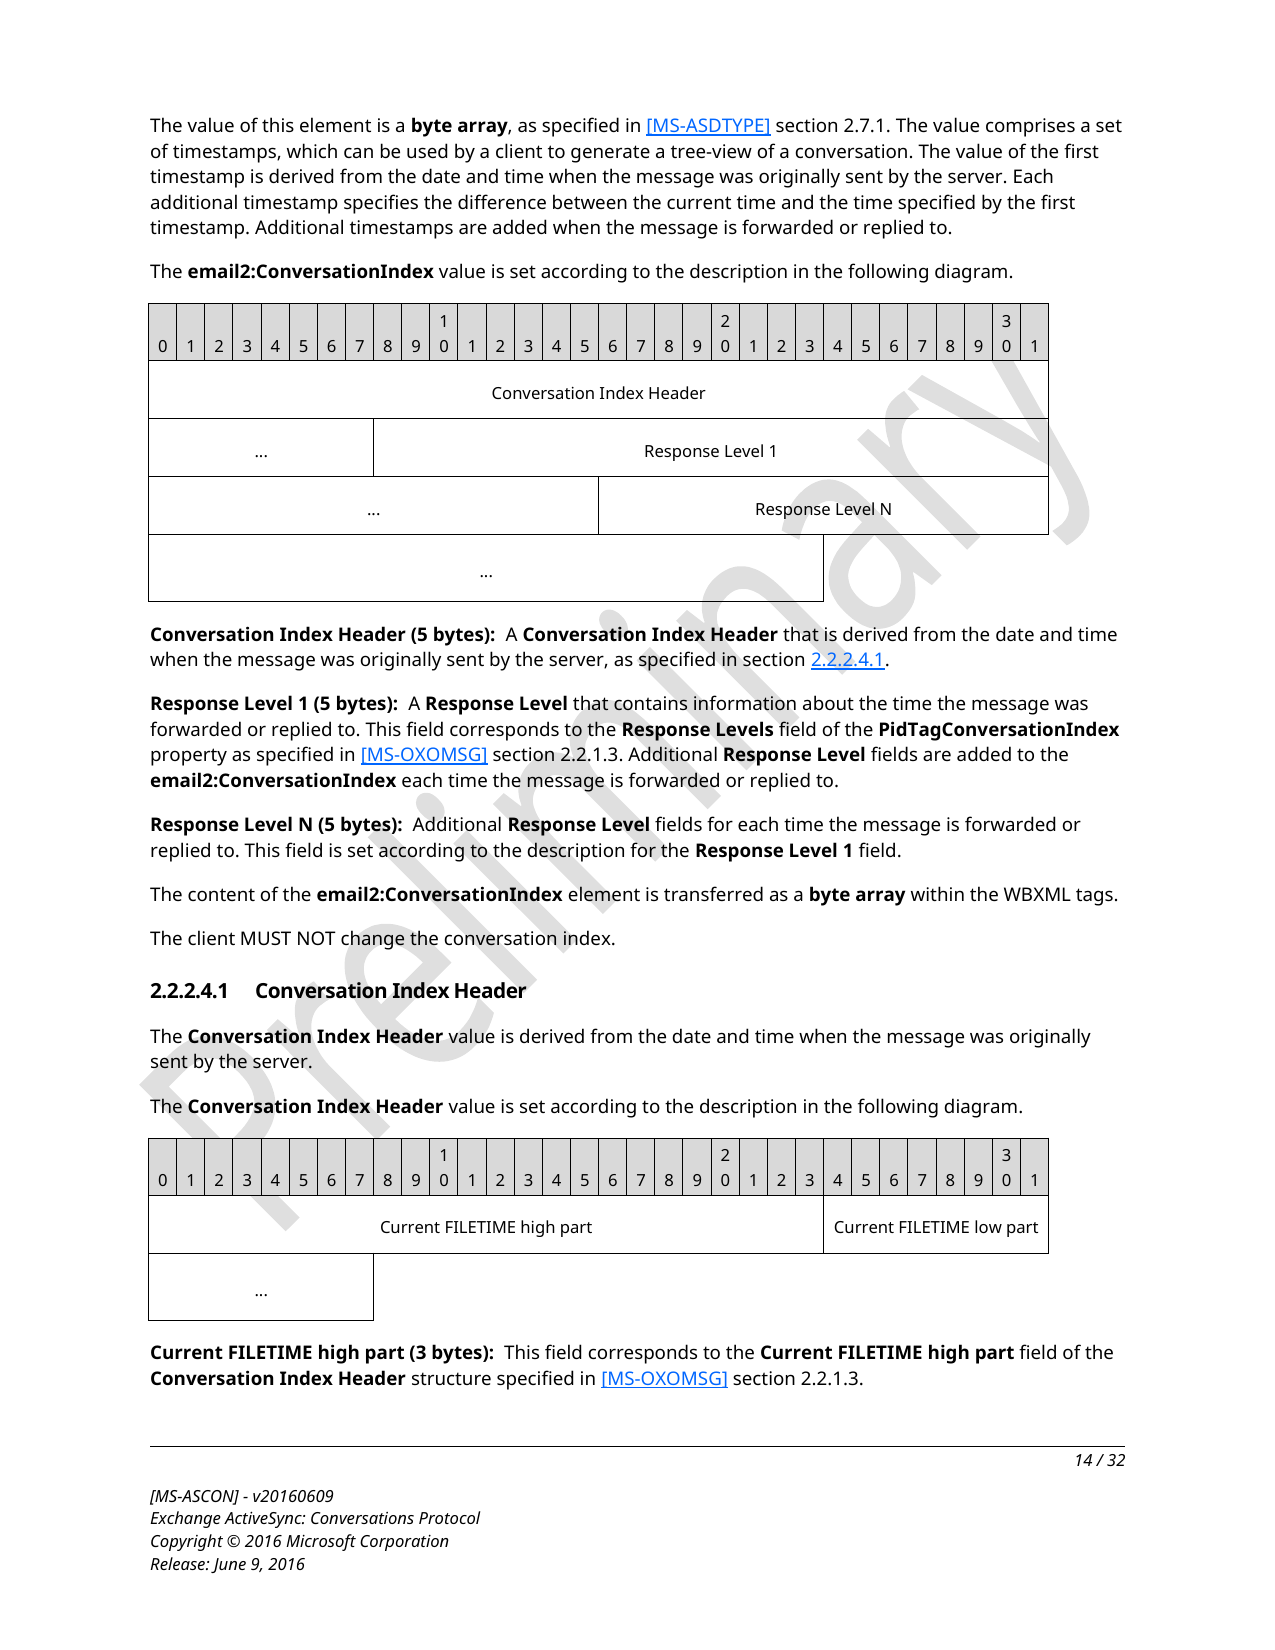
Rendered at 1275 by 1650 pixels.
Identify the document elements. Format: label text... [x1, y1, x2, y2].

table_header 6 [318, 304, 345, 360]
table_header 8 [655, 304, 682, 360]
table_header 1 [458, 1139, 486, 1195]
table_header 3 [796, 304, 823, 360]
table_header 2 [768, 1139, 795, 1195]
table_header 9 [683, 304, 711, 360]
table_header 1 [177, 1139, 204, 1195]
table_header 9 [402, 304, 429, 360]
table_header 3 [233, 304, 261, 360]
table_header 2 [487, 1139, 514, 1195]
table_header 7 [908, 1139, 936, 1195]
table_header 7 [346, 1139, 373, 1195]
table_header 9 [965, 1139, 992, 1195]
table_header 1 [740, 1139, 767, 1195]
table_header 2 [205, 1139, 232, 1195]
table_header 4 [824, 304, 851, 360]
table_header 2 [205, 304, 232, 360]
table_header 8 [374, 1139, 401, 1195]
table_header 3 [515, 1139, 542, 1195]
table_header 1 0 [430, 1139, 457, 1195]
table_header 6 [880, 304, 907, 360]
table_header 3 0 [993, 304, 1020, 360]
table_header 4 [543, 304, 570, 360]
table_header 6 [599, 304, 626, 360]
text The Conversation Index Header value is derived from the date and time when the message was originally sent by the server. [150, 1023, 1125, 1074]
table_header 9 [683, 1139, 711, 1195]
table_header 4 [824, 1139, 851, 1195]
table_header 2 [768, 304, 795, 360]
text The Conversation Index Header value is set according to the description in the following diagram. [150, 1093, 1125, 1119]
table_header 5 [571, 304, 598, 360]
text Conversation Index Header (5 bytes): A Conversation Index Header that is derived from the date and time when the message was originally sent by the server, as specified in section 2.2.2.4.1. [150, 621, 1125, 672]
table_header 1 [1021, 1139, 1048, 1195]
table_header 7 [346, 304, 373, 360]
text Response Level N (5 bytes): Additional Response Level fields for each time the message is forwarded or replied to. This field is set according to the description for the Response Level 1 field. [150, 812, 1125, 863]
table_cell Current FILETIME high part [149, 1196, 823, 1253]
table_header 4 [262, 304, 289, 360]
table_header 9 [402, 1139, 429, 1195]
table_header 5 [290, 1139, 317, 1195]
table_cell Conversation Index Header [149, 361, 1048, 418]
text Response Level 1 (5 bytes): A Response Level that contains information about the time the message was forwarded or replied to. This field corresponds to the Response Levels field of the PidTagConversationIndex property as specified in [MS-OXOMSG] section 2.2.1.3. Additional Response Level fields are added to the email2:ConversationIndex each time the message is forwarded or replied to. [150, 691, 1125, 793]
table_header 4 [262, 1139, 289, 1195]
table_cell Current FILETIME low part [824, 1196, 1048, 1253]
table_header 5 [571, 1139, 598, 1195]
table_header 6 [880, 1139, 907, 1195]
table_header 1 [1021, 304, 1048, 360]
table_header 1 [177, 304, 204, 360]
table_header 5 [852, 1139, 879, 1195]
table_header 5 [852, 304, 879, 360]
table_header 3 [233, 1139, 261, 1195]
table_cell ... [149, 419, 373, 476]
table_cell Response Level N [599, 477, 1048, 534]
text The client MUST NOT change the conversation index. [150, 926, 1125, 951]
table_header 2 0 [712, 1139, 739, 1195]
table_header 7 [908, 304, 936, 360]
table_header 8 [937, 304, 964, 360]
table_cell ... [149, 535, 823, 601]
table_header 3 0 [993, 1139, 1020, 1195]
subtitle Conversation Index Header [150, 976, 1125, 1004]
table_header 6 [318, 1139, 345, 1195]
text The value of this element is a byte array, as specified in [MS-ASDTYPE] section 2.7.1. The value comprises a set of timestamps, which can be used by a client to generate a tree-view of a conversation. The value of the first timestamp is derived from the date and time when the message was originally sent by the server. Each additional timestamp specifies the difference between the current time and the time specified by the first timestamp. Additional timestamps are added when the message is forwarded or replied to. [150, 112, 1125, 240]
table_header 4 [543, 1139, 570, 1195]
table_header 0 [149, 304, 176, 360]
text Current FILETIME high part (3 bytes): This field corresponds to the Current FILETIME high part field of the Conversation Index Header structure specified in [MS-OXOMSG] section 2.2.1.3. [150, 1339, 1125, 1390]
table_header 1 0 [430, 304, 457, 360]
table_header 1 [458, 304, 486, 360]
table_header 8 [655, 1139, 682, 1195]
table_cell ... [149, 477, 598, 534]
table_header 7 [627, 1139, 654, 1195]
text The email2:ConversationIndex value is set according to the description in the following diagram. [150, 259, 1125, 284]
table_header 2 [487, 304, 514, 360]
table_header 5 [290, 304, 317, 360]
table_header 9 [965, 304, 992, 360]
text The content of the email2:ConversationIndex element is transferred as a byte array within the WBXML tags. [150, 881, 1125, 907]
table_header 6 [599, 1139, 626, 1195]
table_header 3 [515, 304, 542, 360]
table_header 7 [627, 304, 654, 360]
table_header 3 [796, 1139, 823, 1195]
table_cell Response Level 1 [374, 419, 1048, 476]
table_cell ... [149, 1254, 373, 1319]
table_header 0 [149, 1139, 176, 1195]
table_header 2 0 [712, 304, 739, 360]
table_header 8 [374, 304, 401, 360]
table_header 8 [937, 1139, 964, 1195]
table_header 1 [740, 304, 767, 360]
